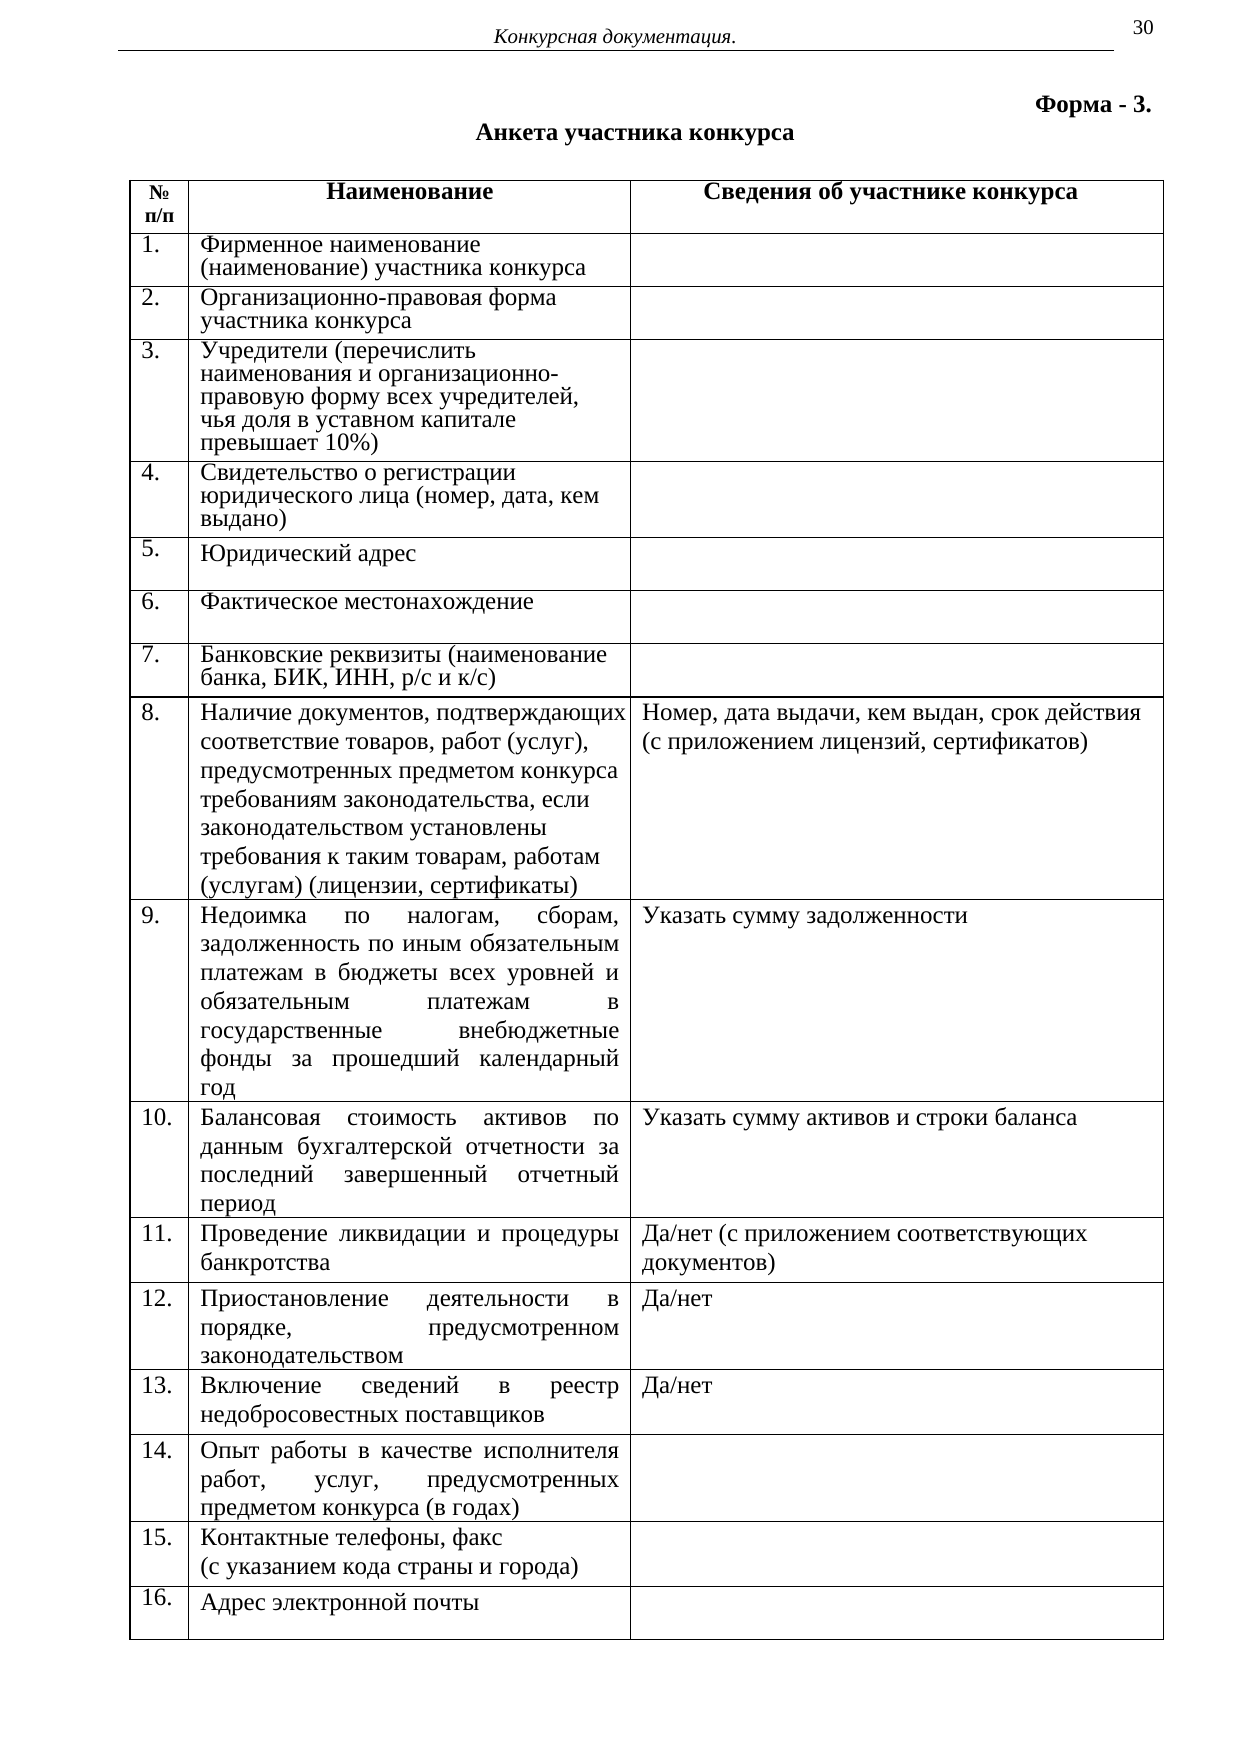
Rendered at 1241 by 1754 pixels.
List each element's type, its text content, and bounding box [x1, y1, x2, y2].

table_cell [631, 287, 1163, 339]
table_cell [131, 900, 188, 1101]
table_cell Указать сумму задолженности [631, 900, 1163, 1101]
table_cell [631, 644, 1163, 696]
table_cell [131, 1102, 188, 1217]
table_cell Наличие документов, подтверждающих соответствие товаров, работ (услуг), предусмотренных предметом конкурса требованиям законодательства, если законодательством установлены требования к таким товарам, работам (услугам) (лицензии, сертификаты) [189, 698, 630, 899]
table_cell Свидетельство о регистрации юридического лица (номер, дата, кем выдано) [189, 462, 630, 537]
table_cell [131, 340, 188, 461]
table_cell [631, 462, 1163, 537]
table_cell Недоимка по налогам, сборам, задолженность по иным обязательным платежам в бюджеты всех уровней и обязательным платежам в государственные внебюджетные фонды за прошедший календарный год [189, 900, 630, 1101]
table_cell [131, 234, 188, 286]
table_cell [131, 1218, 188, 1282]
table_cell Банковские реквизиты (наименование банка, БИК, ИНН, р/с и к/с) [189, 644, 630, 696]
table_cell Приостановление деятельности в порядке, предусмотренном законодательством [189, 1283, 630, 1369]
table_cell [131, 462, 188, 537]
table_cell [631, 538, 1163, 590]
table_header Сведения об участнике конкурса [631, 181, 1163, 233]
table_cell Контактные телефоны, факс (с указанием кода страны и города) [189, 1522, 630, 1586]
table_cell [131, 1435, 188, 1521]
list Анкета участника конкурса [118, 117, 1152, 146]
table_header Наименование [189, 181, 630, 233]
table_cell [131, 538, 188, 590]
table_cell [631, 234, 1163, 286]
table_cell Организационно-правовая форма участника конкурса [189, 287, 630, 339]
table_cell [131, 287, 188, 339]
table_cell [131, 1283, 188, 1369]
table_cell Номер, дата выдачи, кем выдан, срок действия (с приложением лицензий, сертификатов) [631, 698, 1163, 899]
table_header № п/п [131, 181, 188, 233]
table_cell Да/нет [631, 1370, 1163, 1434]
table_cell [131, 1522, 188, 1586]
table_cell [631, 591, 1163, 643]
table_cell Адрес электронной почты [189, 1587, 630, 1639]
table_cell Да/нет (с приложением соответствующих документов) [631, 1218, 1163, 1282]
table_cell Учредители (перечислить наименования и организационно-правовую форму всех учредителей, чья доля в уставном капитале превышает 10%) [189, 340, 630, 461]
table_cell [631, 1522, 1163, 1586]
table_cell Юридический адрес [189, 538, 630, 590]
table_cell Проведение ликвидации и процедуры банкротства [189, 1218, 630, 1282]
table_cell Включение сведений в реестр недобросовестных поставщиков [189, 1370, 630, 1434]
table_cell [131, 644, 188, 696]
table_cell Фирменное наименование (наименование) участника конкурса [189, 234, 630, 286]
table_cell Балансовая стоимость активов по данным бухгалтерской отчетности за последний завершенный отчетный период [189, 1102, 630, 1217]
table_cell [631, 340, 1163, 461]
table_cell Фактическое местонахождение [189, 591, 630, 643]
table_cell [631, 1587, 1163, 1639]
table_cell [131, 591, 188, 643]
table_cell Опыт работы в качестве исполнителя работ, услуг, предусмотренных предметом конкурса (в годах) [189, 1435, 630, 1521]
table_cell [631, 1435, 1163, 1521]
text Форма - 3. [118, 89, 1152, 117]
table_cell Указать сумму активов и строки баланса [631, 1102, 1163, 1217]
table_cell [131, 1587, 188, 1639]
table_cell [131, 1370, 188, 1434]
table_cell Да/нет [631, 1283, 1163, 1369]
table_cell [131, 698, 188, 899]
